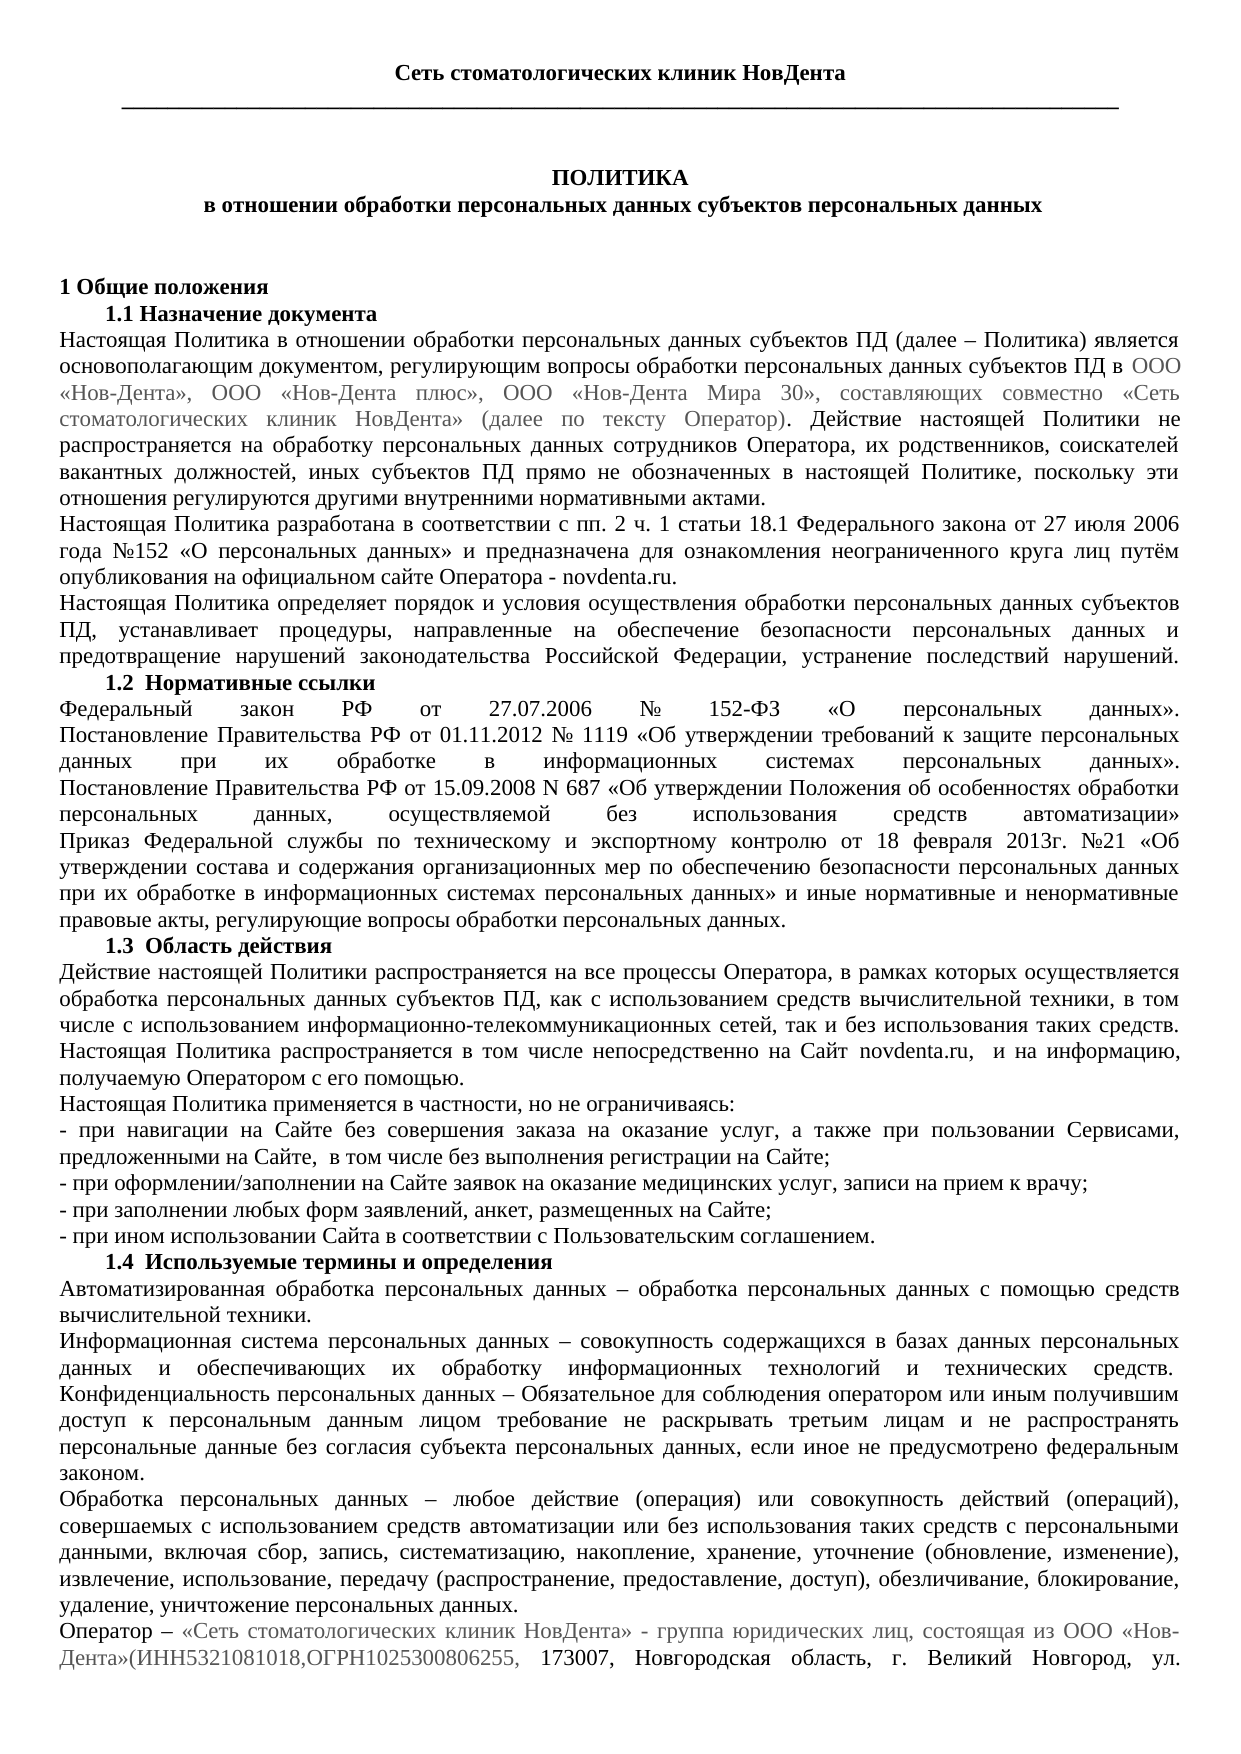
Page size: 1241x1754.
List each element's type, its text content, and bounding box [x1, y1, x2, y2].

text ПОЛИТИКА [59, 164, 1181, 191]
text в отношении обработки персональных данных субъектов персональных данных [59, 191, 1181, 217]
text Информационная система персональных данных – совокупность содержащихся в базах данных персональных данных и обеспечивающих их обработку информационных технологий и технических средств. Конфиденциальность персональных данных – Обязательное для соблюдения оператором или иным получившим доступ к персональным данным лицом требование не раскрывать третьим лицам и не распространять персональные данные без согласия субъекта персональных данных, если иное не предусмотрено федеральным законом. Обработка персональных данных – любое действие (операция) или совокупность действий (операций), совершаемых с использованием средств автоматизации или без использования таких средств с персональными данными, включая сбор, запись, систематизацию, накопление, хранение, уточнение (обновление, изменение), извлечение, использование, передачу (распространение, предоставление, доступ), обезличивание, блокирование, удаление, уничтожение персональных данных. [59, 1327, 1181, 1617]
text Действие настоящей Политики распространяется на все процессы Оператора, в рамках которых осуществляется обработка персональных данных субъектов ПД, как с использованием средств вычислительной техники, в том числе с использованием информационно-телекоммуникационных сетей, так и без использования таких средств. Настоящая Политика распространяется в том числе непосредственно на Сайт novdenta.ru, и на информацию, получаемую Оператором с его помощью. [59, 958, 1181, 1090]
text Сеть стоматологических клиник НовДента [59, 59, 1181, 85]
text - при заполнении любых форм заявлений, анкет, размещенных на Сайте; [59, 1196, 1181, 1222]
text 1 Общие положения 1.1 Назначение документа [59, 217, 1181, 326]
text Автоматизированная обработка персональных данных – обработка персональных данных с помощью средств вычислительной техники. [59, 1275, 1181, 1327]
text Настоящая Политика применяется в частности, но не ограничиваясь: [59, 1090, 1181, 1117]
text - при ином использовании Сайта в соответствии с Пользовательским соглашением. [59, 1222, 1181, 1248]
text Настоящая Политика разработана в соответствии с пп. 2 ч. 1 статьи 18.1 Федерального закона от 27 июля 2006 года №152 «О персональных данных» и предназначена для ознакомления неограниченного круга лиц путём опубликования на официальном сайте Оператора - novdenta.ru. [59, 510, 1181, 589]
text 1.3 Область действия [59, 932, 1181, 958]
text Настоящая Политика в отношении обработки персональных данных субъектов ПД (далее – Политика) является основополагающим документом, регулирующим вопросы обработки персональных данных субъектов ПД в ООО «Нов-Дента», ООО «Нов-Дента плюс», ООО «Нов-Дента Мира 30», составляющих совместно «Сеть стоматологических клиник НовДента» (далее по тексту Оператор). Действие настоящей Политики не распространяется на обработку персональных данных сотрудников Оператора, их родственников, соискателей вакантных должностей, иных субъектов ПД прямо не обозначенных в настоящей Политике, поскольку эти отношения регулируются другими внутренними нормативными актами. [59, 326, 1181, 379]
text 1.4 Используемые термины и определения [59, 1248, 1181, 1275]
text Настоящая Политика определяет порядок и условия осуществления обработки персональных данных субъектов ПД, устанавливает процедуры, направленные на обеспечение безопасности персональных данных и предотвращение нарушений законодательства Российской Федерации, устранение последствий нарушений. 1.2 Нормативные ссылки [59, 589, 1181, 695]
text - при навигации на Сайте без совершения заказа на оказание услуг, а также при пользовании Сервисами, предложенными на Сайте, в том числе без выполнения регистрации на Сайте; [59, 1117, 1181, 1169]
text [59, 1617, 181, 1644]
text - при оформлении/заполнении на Сайте заявок на оказание медицинских услуг, записи на прием к врачу; [59, 1169, 1181, 1196]
text Федеральный закон РФ от 27.07.2006 № 152-ФЗ «О персональных данных». Постановление Правительства РФ от 01.11.2012 № 1119 «Об утверждении требований к защите персональных данных при их обработке в информационных системах персональных данных». Постановление Правительства РФ от 15.09.2008 N 687 «Об утверждении Положения об особенностях обработки персональных данных, осуществляемой без использования средств автоматизации» Приказ Федеральной службы по техническому и экспортному контролю от 18 февраля 2013г. №21 «Об утверждении состава и содержания организационных мер по обеспечению безопасности персональных данных при их обработке в информационных системах персональных данных» и иные нормативные и ненормативные правовые акты, регулирующие вопросы обработки персональных данных. [59, 695, 1181, 932]
text _______________________________________________________________________________________ [59, 85, 1181, 112]
text Настоящая Политика в отношении обработки персональных данных субъектов ПД (далее – Политика) является основополагающим документом, регулирующим вопросы обработки персональных данных субъектов ПД в ООО «Нов-Дента», ООО «Нов-Дента плюс», ООО «Нов-Дента Мира 30», составляющих совместно «Сеть стоматологических клиник НовДента» (далее по тексту Оператор). Действие настоящей Политики не распространяется на обработку персональных данных сотрудников Оператора, их родственников, соискателей вакантных должностей, иных субъектов ПД прямо не обозначенных в настоящей Политике, поскольку эти отношения регулируются другими внутренними нормативными актами. [59, 405, 1181, 510]
